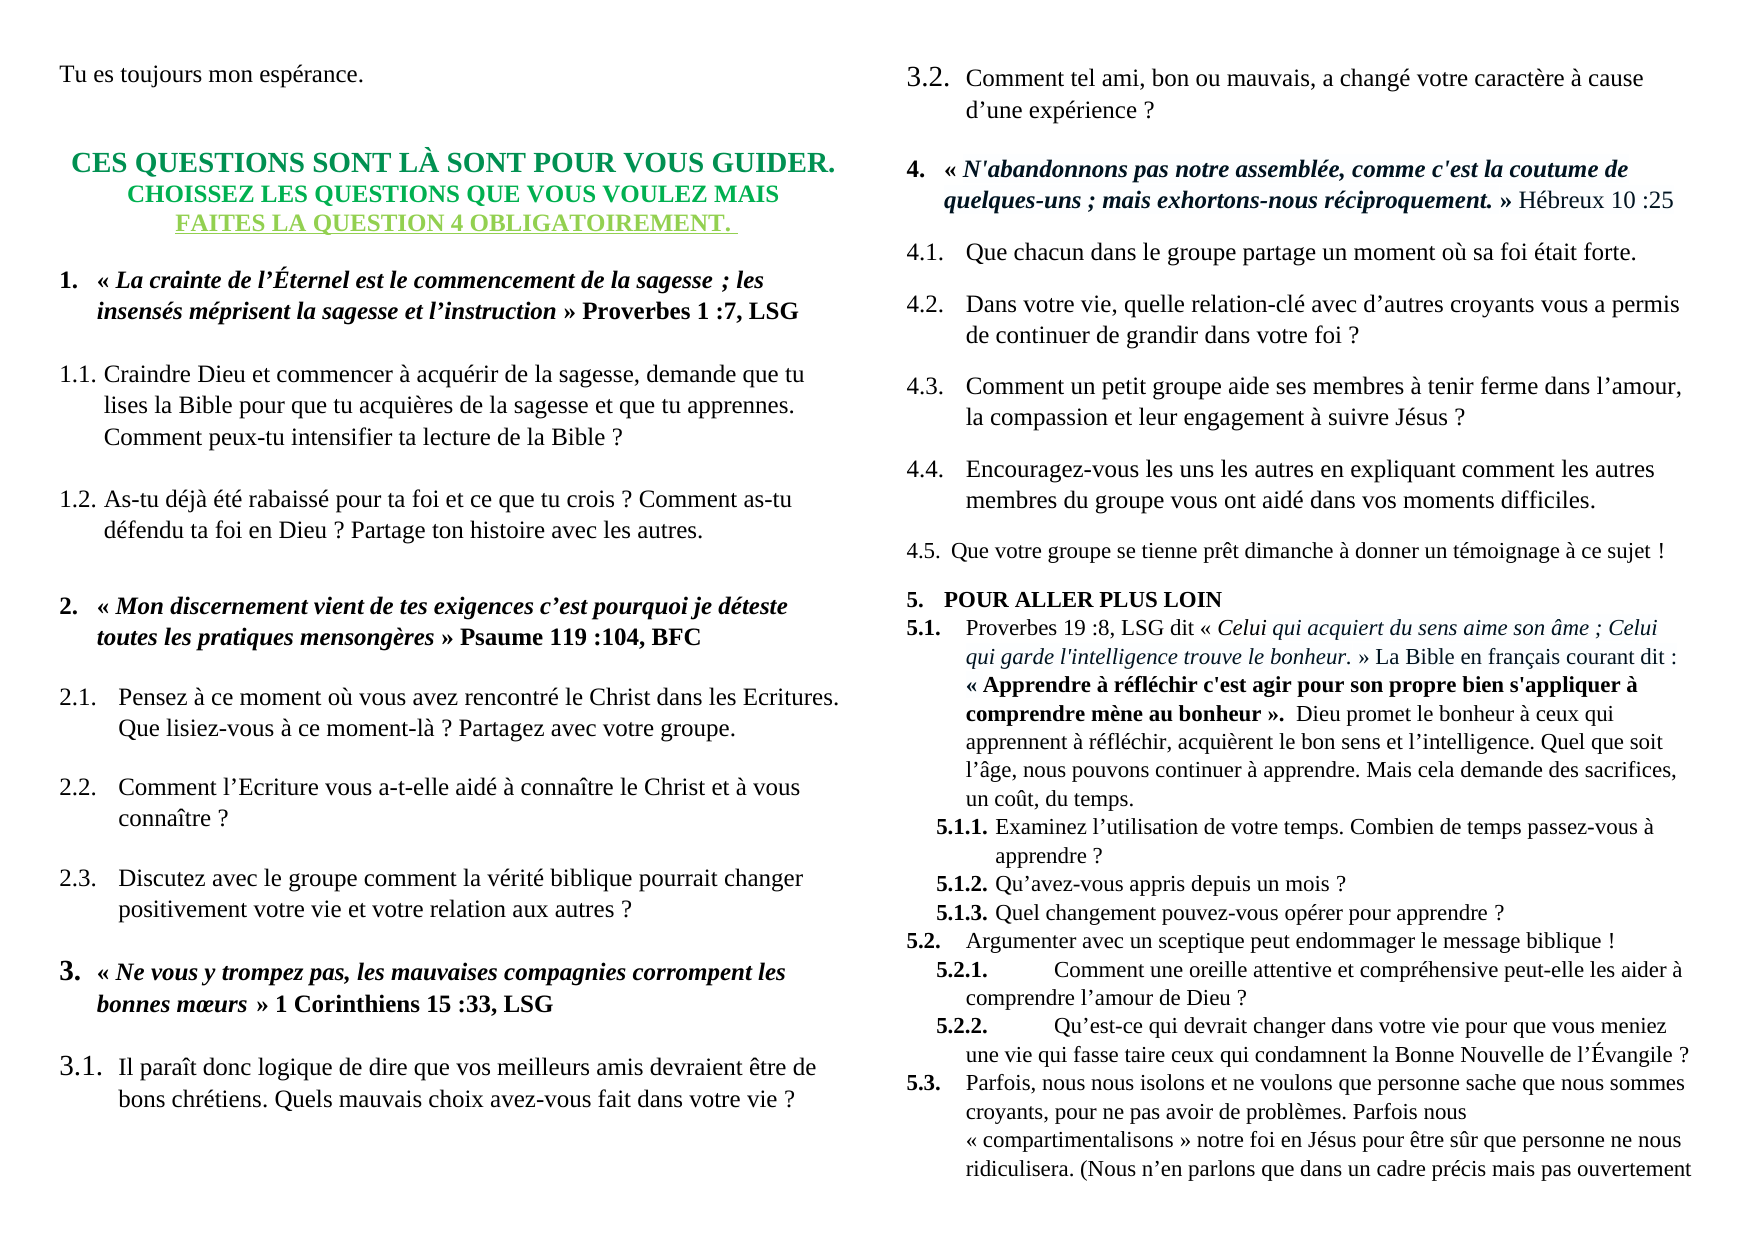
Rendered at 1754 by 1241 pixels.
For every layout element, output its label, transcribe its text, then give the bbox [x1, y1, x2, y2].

list « Mon discernement vient de tes exigences c’est pourquoi je déteste toutes les pratiques mensongères » Psaume 119 :104, BFC [59, 591, 847, 651]
list Argumenter avec un sceptique peut endommager le message biblique ! [906, 927, 1695, 953]
list Comment une oreille attentive et compréhensive peut-elle les aider à comprendre l’amour de Dieu ? [936, 956, 1695, 1010]
list Que votre groupe se tienne prêt dimanche à donner un témoignage à ce sujet ! [906, 537, 1695, 563]
list Il paraît donc logique de dire que vos meilleurs amis devraient être de bons chrétiens. Quels mauvais choix avez-vous fait dans votre vie ? [59, 1048, 847, 1113]
list Comment tel ami, bon ou mauvais, a changé votre caractère à cause d’une expérience ? [906, 59, 1695, 124]
list POUR ALLER PLUS LOIN [906, 586, 1695, 612]
list Pensez à ce moment où vous avez rencontré le Christ dans les Ecritures. Que lisiez-vous à ce moment-là ? Partagez avec votre groupe. [59, 682, 847, 741]
text CES QUESTIONS SONT LÀ SONT POUR VOUS GUIDER. [59, 145, 847, 179]
list Encouragez-vous les uns les autres en expliquant comment les autres membres du groupe vous ont aidé dans vos moments difficiles. [906, 454, 1695, 514]
text FAITES LA QUESTION 4 OBLIGATOIREMENT. [59, 208, 847, 236]
list Quel changement pouvez-vous opérer pour apprendre ? [936, 899, 1695, 925]
list Qu’est-ce qui devrait changer dans votre vie pour que vous meniez une vie qui fasse taire ceux qui condamnent la Bonne Nouvelle de l’Évangile ? [936, 1012, 1695, 1067]
list Comment l’Ecriture vous a-t-elle aidé à connaître le Christ et à vous connaître ? [59, 772, 847, 832]
list Dans votre vie, quelle relation-clé avec d’autres croyants vous a permis de continuer de grandir dans votre foi ? [906, 289, 1695, 348]
list Qu’avez-vous appris depuis un mois ? [936, 870, 1695, 897]
list Examinez l’utilisation de votre temps. Combien de temps passez-vous à apprendre ? [936, 813, 1695, 868]
list Comment un petit groupe aide ses membres à tenir ferme dans l’amour, la compassion et leur engagement à suivre Jésus ? [906, 371, 1695, 431]
list Craindre Dieu et commencer à acquérir de la sagesse, demande que tu lises la Bible pour que tu acquières de la sagesse et que tu apprennes. Comment peux-tu intensifier ta lecture de la Bible ? [59, 359, 847, 450]
list Que chacun dans le groupe partage un moment où sa foi était forte. [906, 237, 1695, 266]
list As-tu déjà été rabaissé pour ta foi et ce que tu crois ? Comment as-tu défendu ta foi en Dieu ? Partage ton histoire avec les autres. [59, 484, 847, 543]
list Proverbes 19 :8, LSG dit « Celui qui acquiert du sens aime son âme ; Celui qui garde l'intelligence trouve le bonheur. » La Bible en français courant dit : « Apprendre à réfléchir c'est agir pour son propre bien s'appliquer à comprendre mène au bonheur ». Dieu promet le bonheur à ceux qui apprennent à réfléchir, acquièrent le bon sens et l’intelligence. Quel que soit l’âge, nous pouvons continuer à apprendre. Mais cela demande des sacrifices, un coût, du temps. [906, 614, 1695, 811]
text CHOISSEZ LES QUESTIONS QUE VOUS VOULEZ MAIS [59, 179, 847, 208]
list Discutez avec le groupe comment la vérité biblique pourrait changer positivement votre vie et votre relation aux autres ? [59, 863, 847, 922]
text Car tu es le Dieu de mon salut, Tu es le Dieu de mon salut, Tu es toujours mon espérance, Tu es toujours mon espérance. [59, 59, 847, 117]
list « Ne vous y trompez pas, les mauvaises compagnies corrompent les bonnes mœurs » 1 Corinthiens 15 :33, LSG [59, 953, 847, 1018]
list « La crainte de l’Éternel est le commencement de la sagesse ; les insensés méprisent la sagesse et l’instruction » Proverbes 1 :7, LSG [59, 265, 847, 325]
list « N'abandonnons pas notre assemblée, comme c'est la coutume de quelques-uns ; mais exhortons-nous réciproquement. » Hébreux 10 :25 [906, 154, 1695, 214]
